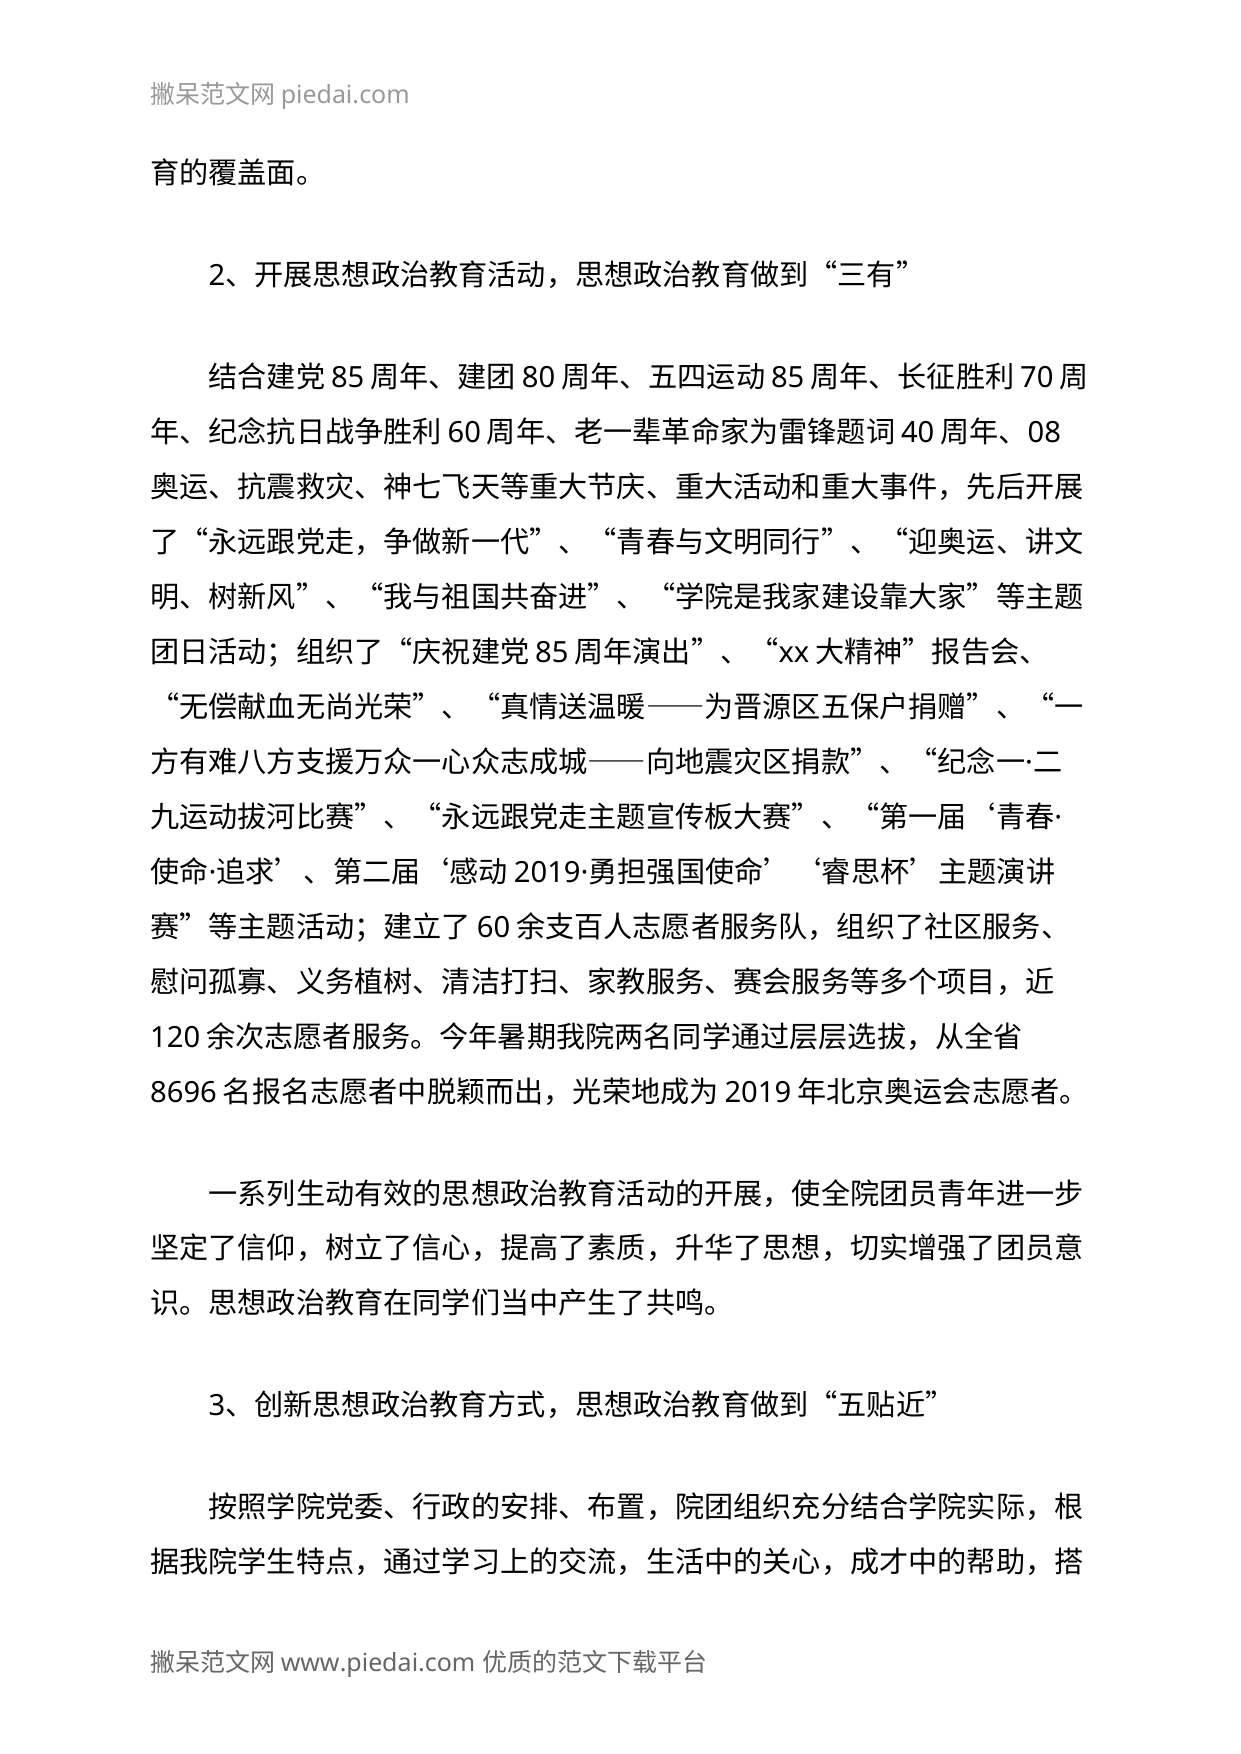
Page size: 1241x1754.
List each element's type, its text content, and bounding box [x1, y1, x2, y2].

text 2、开展思想政治教育活动，思想政治教育做到“三有” [150, 252, 1090, 294]
text 一系列生动有效的思想政治教育活动的开展，使全院团员青年进一步坚定了信仰，树立了信心，提高了素质，升华了思想，切实增强了团员意识。思想政治教育在同学们当中产生了共鸣。 [150, 1170, 1090, 1322]
text 结合建党85周年、建团80周年、五四运动85周年、长征胜利70周年、纪念抗日战争胜利60周年、老一辈革命家为雷锋题词40周年、08奥运、抗震救灾、神七飞天等重大节庆、重大活动和重大事件，先后开展了“永远跟党走，争做新一代”、“青春与文明同行”、“迎奥运、讲文明、树新风”、“我与祖国共奋进”、“学院是我家建设靠大家”等主题团日活动；组织了“庆祝建党85周年演出”、“xx大精神”报告会、“无偿献血无尚光荣”、“真情送温暖——为晋源区五保户捐赠”、“一方有难八方支援万众一心众志成城——向地震灾区捐款”、“纪念一·二九运动拔河比赛”、“永远跟党走主题宣传板大赛”、“第一届‘青春·使命·追求’、第二届‘感动2019·勇担强国使命’‘睿思杯’主题演讲赛”等主题活动；建立了60余支百人志愿者服务队，组织了社区服务、慰问孤寡、义务植树、清洁打扫、家教服务、赛会服务等多个项目，近120余次志愿者服务。今年暑期我院两名同学通过层层选拔，从全省8696名报名志愿者中脱颖而出，光荣地成为2019年北京奥运会志愿者。 [150, 354, 1090, 1111]
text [150, 150, 1090, 192]
text 3、创新思想政治教育方式，思想政治教育做到“五贴近” [150, 1382, 1090, 1424]
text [150, 1484, 1090, 1581]
